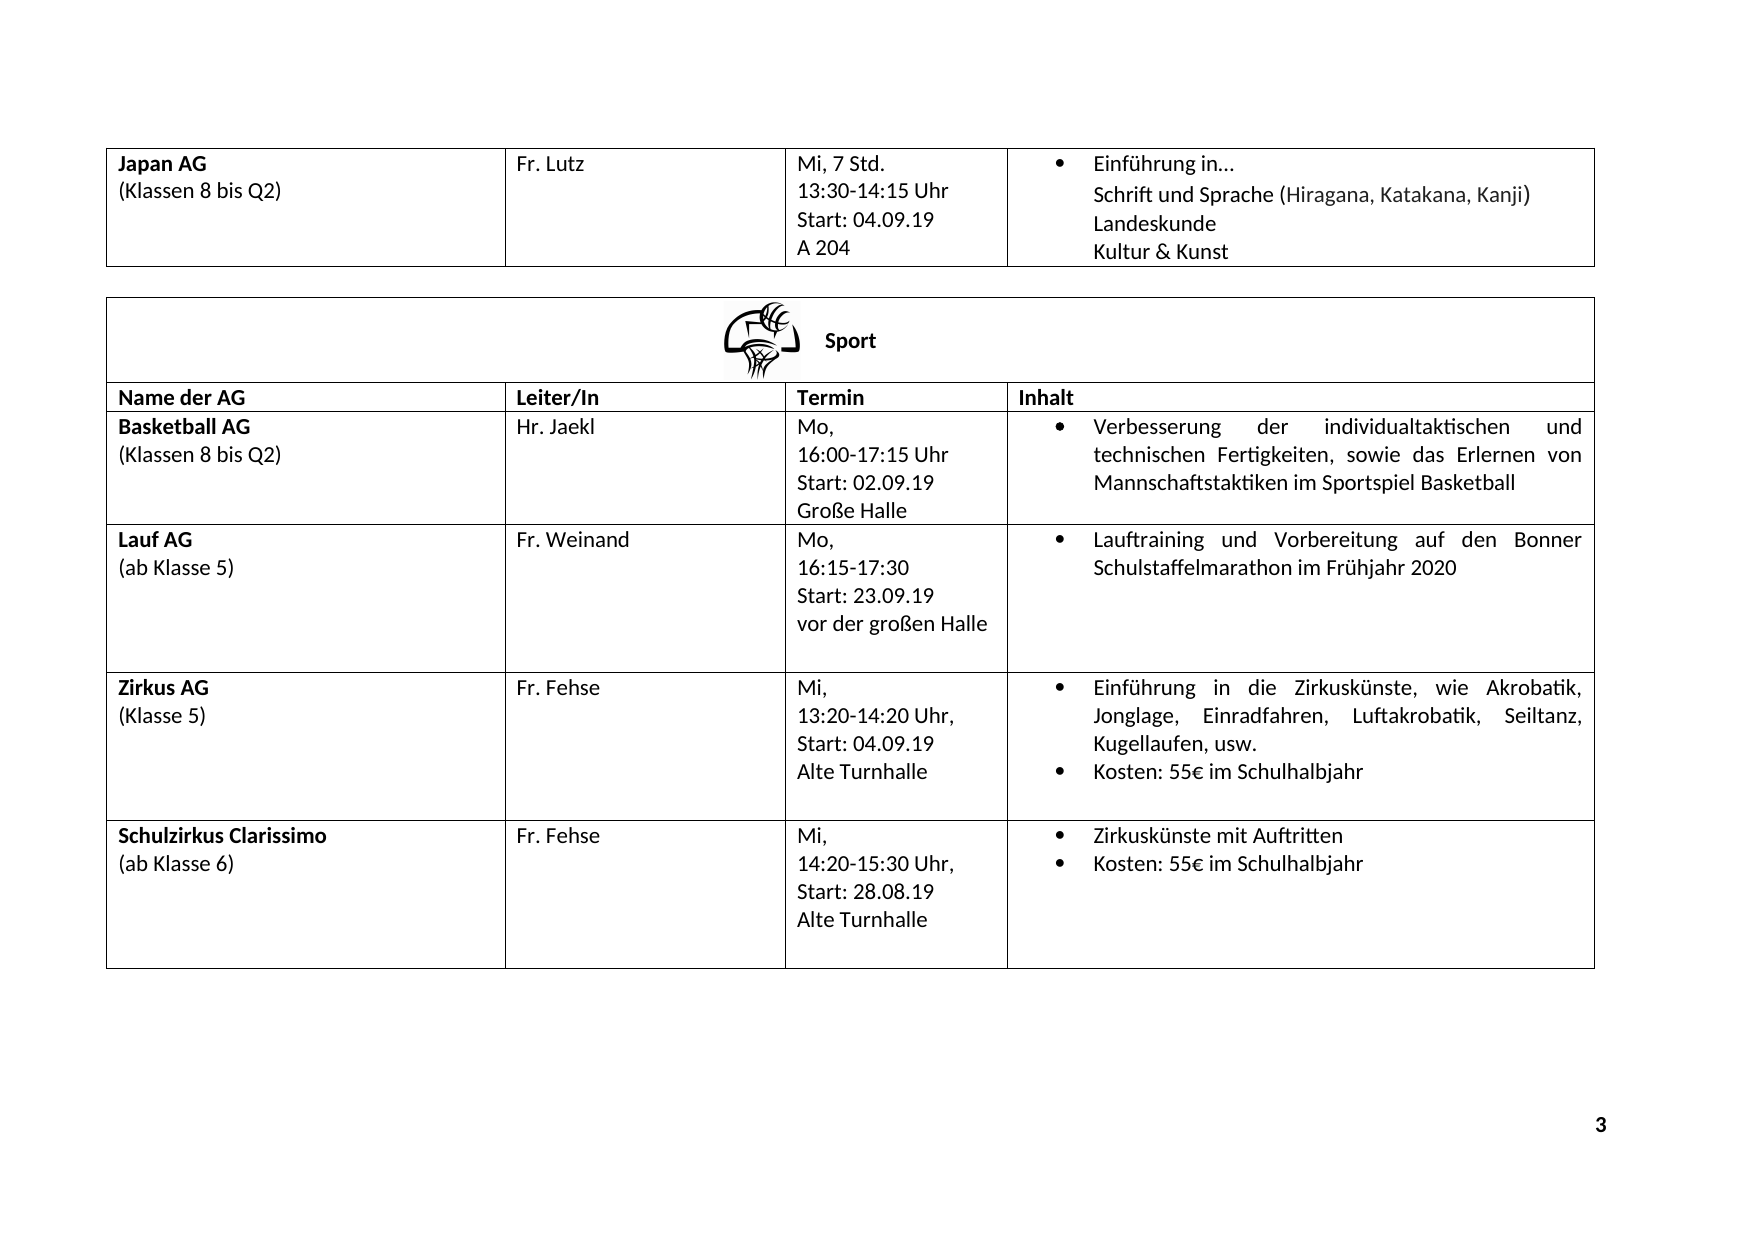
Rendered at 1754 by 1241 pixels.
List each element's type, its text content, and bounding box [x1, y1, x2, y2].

table_cell Einführung in die Zirkuskünste, wie Akrobatik, Jonglage, Einradfahren, Luftakrobatik, Seiltanz, Kugellaufen, usw. Kosten: 55€ im Schulhalbjahr [1008, 673, 1594, 820]
table_header Sport [107, 298, 1594, 382]
table_cell Schulzirkus Clarissimo (ab Klasse 6) [107, 821, 505, 967]
table_cell Verbesserung der individualtaktischen und technischen Fertigkeiten, sowie das Erlernen von Mannschaftstaktiken im Sportspiel Basketball [1008, 412, 1594, 524]
table_cell Zirkus AG (Klasse 5) [107, 673, 505, 820]
table_cell Termin [786, 383, 1007, 411]
table_cell Inhalt [1008, 383, 1594, 411]
table_cell Name der AG [107, 383, 505, 411]
table_cell Japan AG (Klassen 8 bis Q2) [107, 149, 505, 266]
table_cell Basketball AG (Klassen 8 bis Q2) [107, 412, 505, 524]
table_cell Leiter/In [506, 383, 785, 411]
table_cell Fr. Weinand [506, 525, 785, 672]
table_cell Lauf AG (ab Klasse 5) [107, 525, 505, 672]
table_cell Fr. Fehse [506, 821, 785, 967]
table_cell Zirkuskünste mit Auftritten Kosten: 55€ im Schulhalbjahr [1008, 821, 1594, 967]
table_cell Einführung in… Schrift und Sprache (Hiragana, Katakana, Kanji) Landeskunde Kultur & Kunst [1008, 149, 1594, 266]
picture [723, 301, 801, 380]
table_cell Lauftraining und Vorbereitung auf den Bonner Schulstaffelmarathon im Frühjahr 2020 [1008, 525, 1594, 672]
table_cell Mi, 7 Std. 13:30-14:15 Uhr Start: 04.09.19 A 204 [786, 149, 1007, 266]
table_cell Mo, 16:15-17:30 Start: 23.09.19 vor der großen Halle [786, 525, 1007, 672]
table_cell Fr. Fehse [506, 673, 785, 820]
table_cell Fr. Lutz [506, 149, 785, 266]
table_cell Mi, 13:20-14:20 Uhr, Start: 04.09.19 Alte Turnhalle [786, 673, 1007, 820]
table_cell Hr. Jaekl [506, 412, 785, 524]
table_cell Mo, 16:00-17:15 Uhr Start: 02.09.19 Große Halle [786, 412, 1007, 524]
table_cell Mi, 14:20-15:30 Uhr, Start: 28.08.19 Alte Turnhalle [786, 821, 1007, 967]
